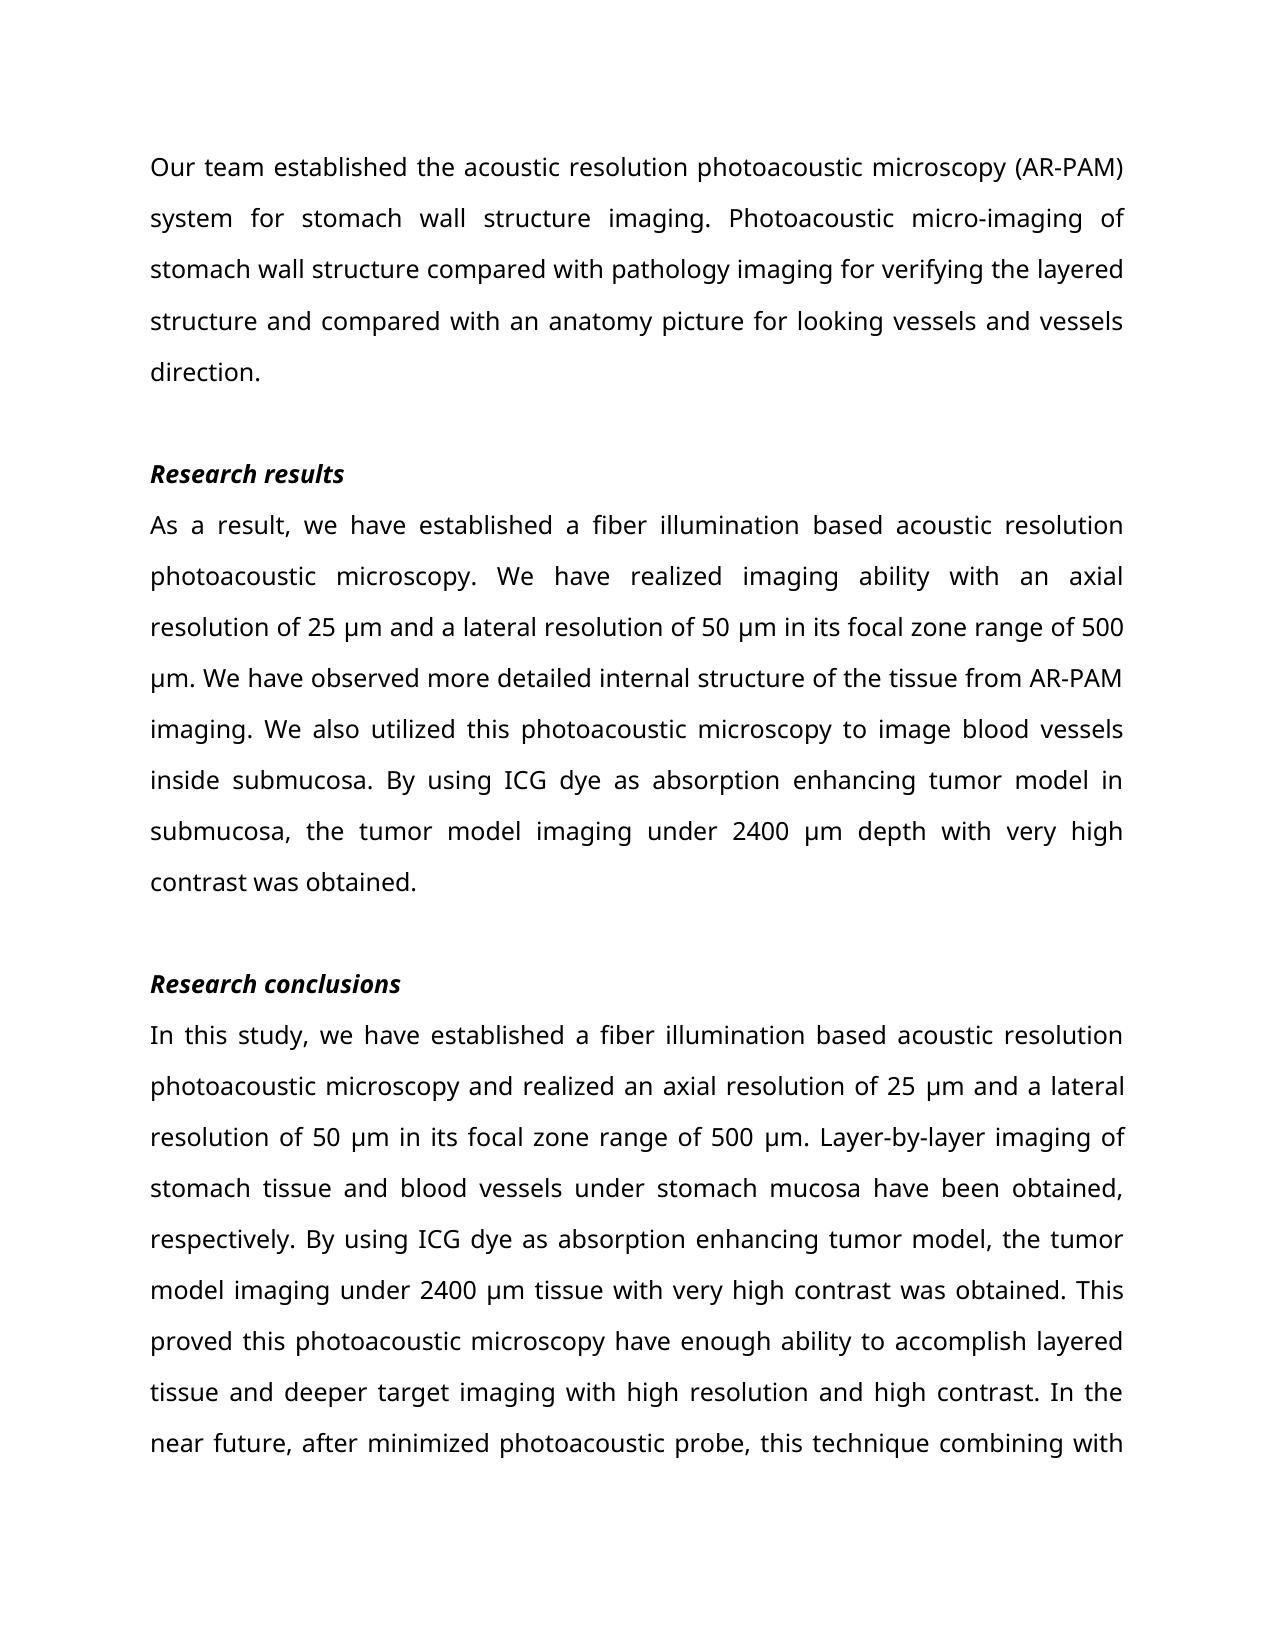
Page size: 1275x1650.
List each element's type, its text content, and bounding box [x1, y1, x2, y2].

text As a result, we have established a fiber illumination based acoustic resolution photoacoustic microscopy. We have realized imaging ability with an axial resolution of 25 μm and a lateral resolution of 50 μm in its focal zone range of 500 μm. We have observed more detailed internal structure of the tissue from AR-PAM imaging. We also utilized this photoacoustic microscopy to image blood vessels inside submucosa. By using ICG dye as absorption enhancing tumor model in submucosa, the tumor model imaging under 2400 μm depth with very high contrast was obtained. [150, 507, 1125, 899]
text Research results [150, 456, 1125, 490]
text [150, 1018, 1125, 1460]
text Our team established the acoustic resolution photoacoustic microscopy (AR-PAM) system for stomach wall structure imaging. Photoacoustic micro-imaging of stomach wall structure compared with pathology imaging for verifying the layered structure and compared with an anatomy picture for looking vessels and vessels direction. [150, 150, 1125, 388]
text Research conclusions [150, 967, 1125, 1001]
